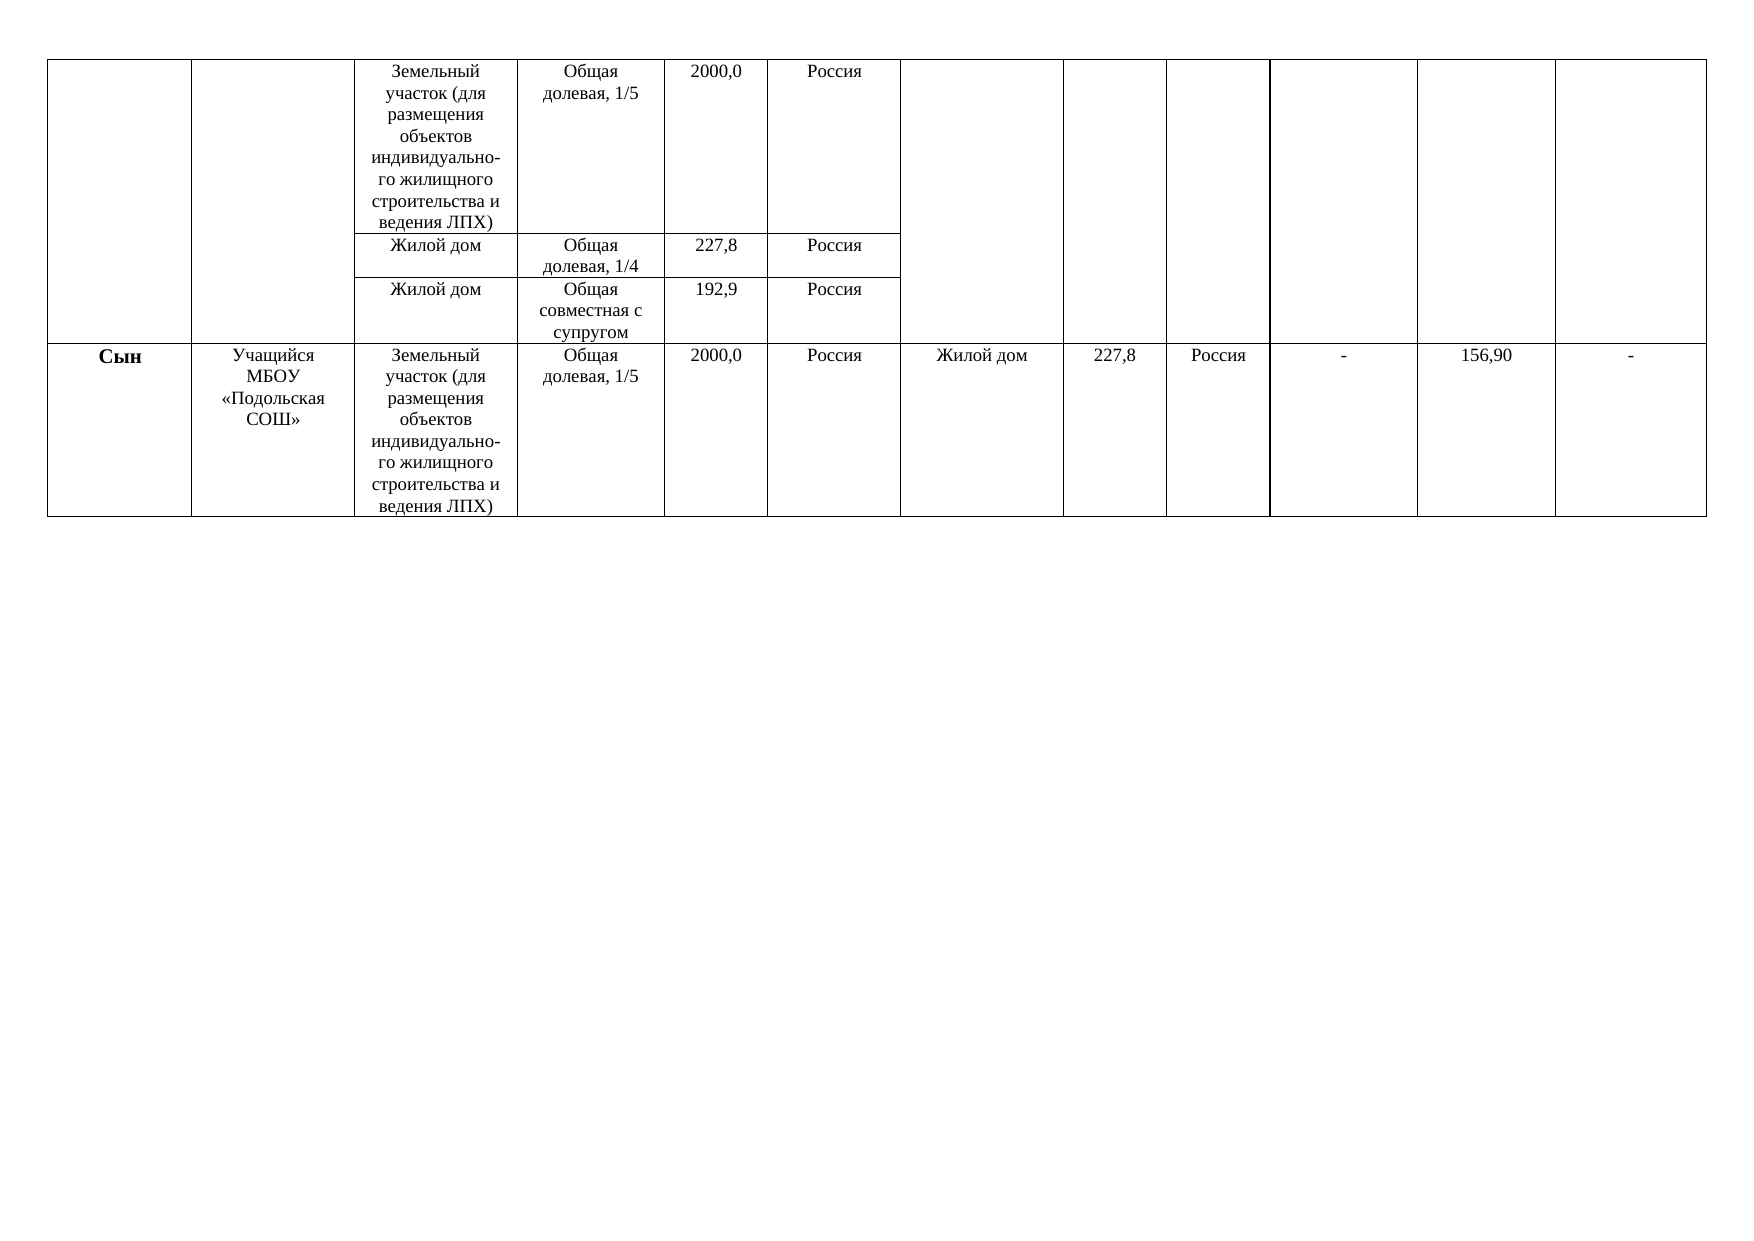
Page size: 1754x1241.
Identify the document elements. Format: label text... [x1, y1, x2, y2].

table_cell 227,8 [665, 234, 767, 277]
table_cell Общая долевая, 1/4 [518, 234, 664, 277]
table_cell Общая долевая, 1/5 [518, 60, 664, 233]
table_cell Земельный участок (для размещения объектов индивидуально-го жилищного строительства и ведения ЛПХ) [355, 344, 517, 516]
table_cell 192,9 [665, 278, 767, 342]
table_cell Общая долевая, 1/5 [518, 344, 664, 516]
table_cell Россия [768, 234, 900, 277]
table_cell - [1556, 344, 1706, 516]
table_cell Россия [768, 60, 900, 233]
table_cell Россия [768, 278, 900, 342]
table_cell 156,90 [1418, 344, 1555, 516]
table_cell Общая совместная с супругом [518, 278, 664, 342]
table_cell - [1271, 344, 1417, 516]
table_cell 2000,0 [665, 344, 767, 516]
table_cell Учащийся МБОУ «Подольская СОШ» [192, 344, 354, 516]
table_cell Земельный участок (для размещения объектов индивидуально-го жилищного строительства и ведения ЛПХ) [355, 60, 517, 233]
table_cell Жилой дом [355, 278, 517, 342]
table_cell Жилой дом [355, 234, 517, 277]
table_cell 227,8 [1064, 344, 1166, 516]
table_cell 2000,0 [665, 60, 767, 233]
table_cell Россия [1167, 344, 1269, 516]
table_cell Жилой дом [901, 344, 1063, 516]
table_cell Сын [48, 344, 191, 516]
table_cell Россия [768, 344, 900, 516]
